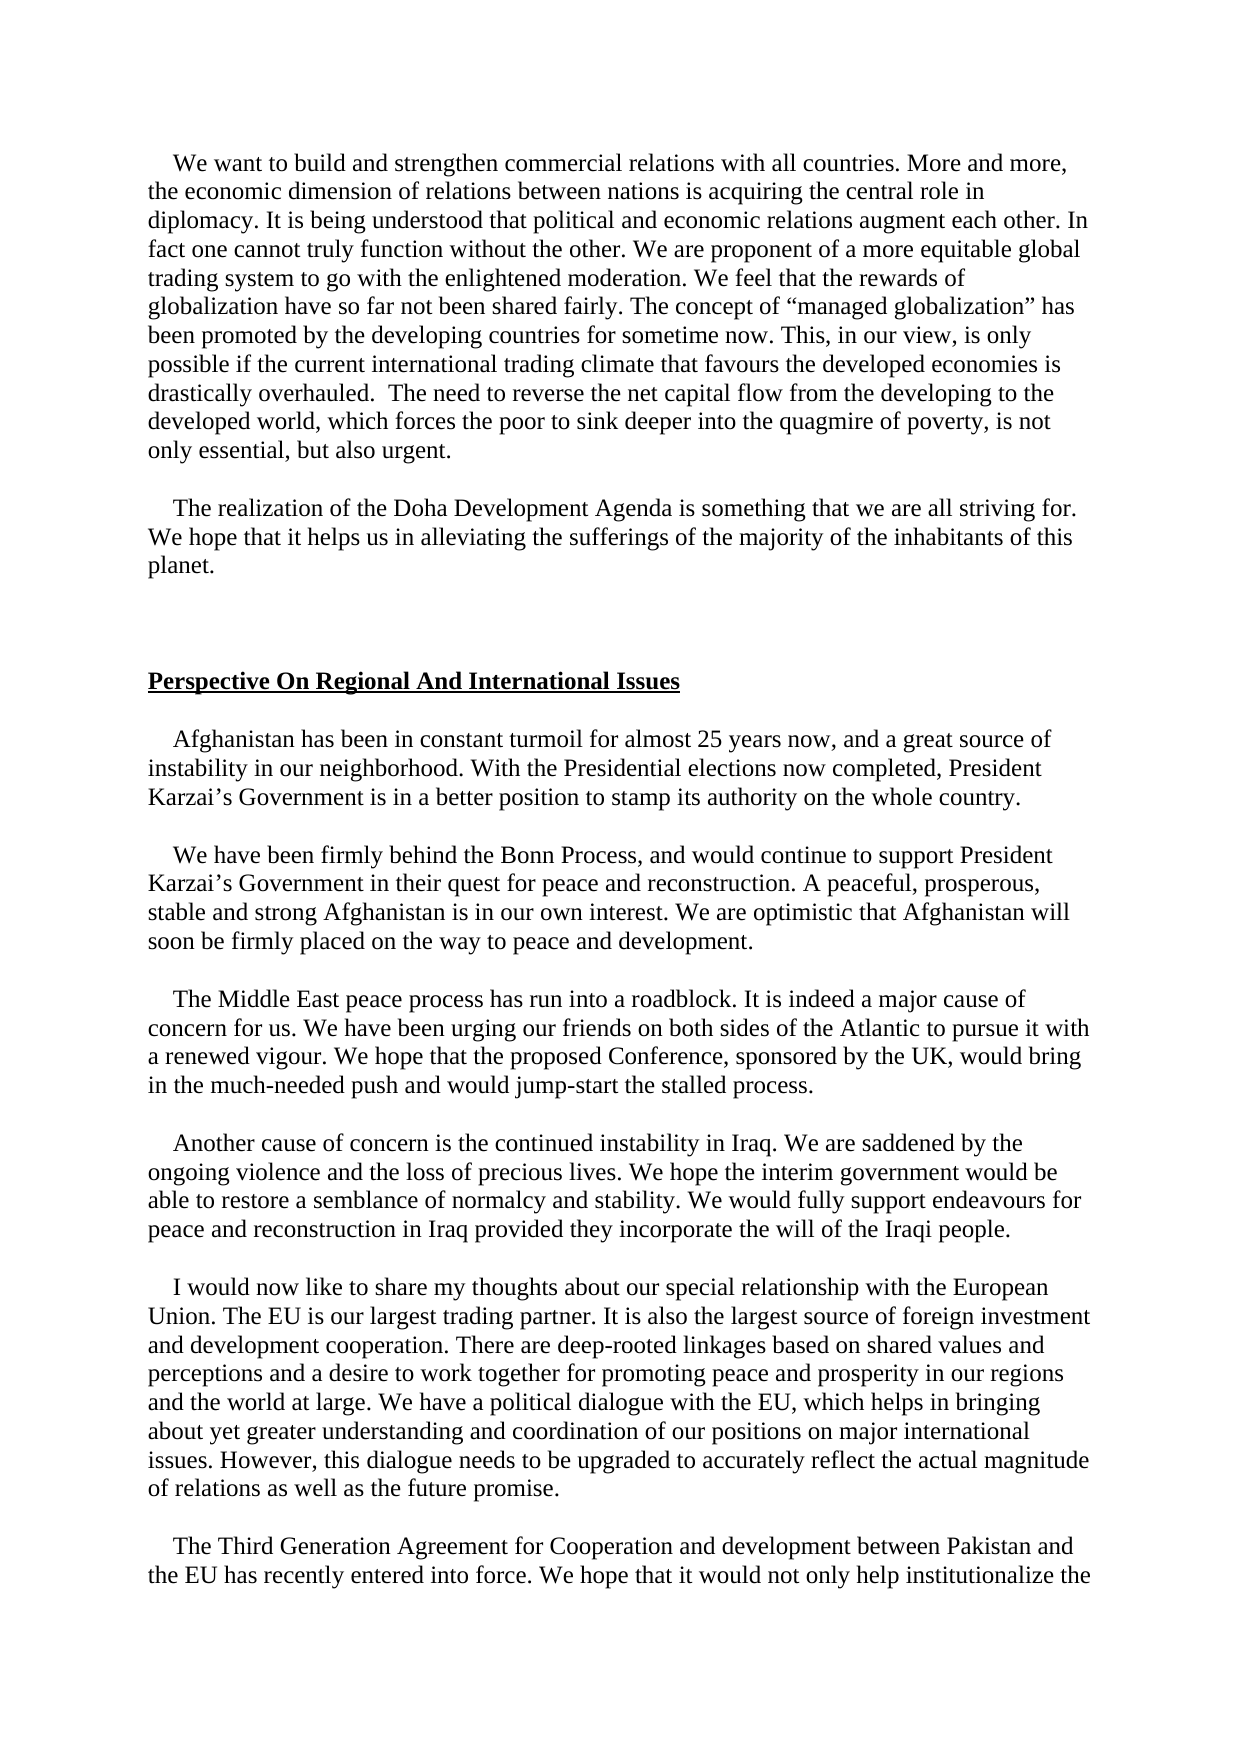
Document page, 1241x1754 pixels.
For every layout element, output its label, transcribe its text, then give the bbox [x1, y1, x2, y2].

text Afghanistan has been in constant turmoil for almost 25 years now, and a great source of instability in our neighborhood. With the Presidential elections now completed, President Karzai’s Government is in a better position to stamp its authority on the whole country. [148, 724, 1093, 811]
text I would now like to share my thoughts about our special relationship with the European Union. The EU is our largest trading partner. It is also the largest source of foreign investment and development cooperation. There are deep-rooted linkages based on shared values and perceptions and a desire to work together for promoting peace and prosperity in our regions and the world at large. We have a political dialogue with the EU, which helps in bringing about yet greater understanding and coordination of our positions on major international issues. However, this dialogue needs to be upgraded to accurately reflect the actual magnitude of relations as well as the future promise. [148, 1272, 1093, 1502]
text Perspective On Regional And International Issues [148, 666, 1093, 695]
text Another cause of concern is the continued instability in Iraq. We are saddened by the ongoing violence and the loss of precious lives. We hope the interim government would be able to restore a semblance of normalcy and stability. We would fully support endeavours for peace and reconstruction in Iraq provided they incorporate the will of the Iraqi people. [148, 1128, 1093, 1243]
text We have been firmly behind the Bonn Process, and would continue to support President Karzai’s Government in their quest for peace and reconstruction. A peaceful, prosperous, stable and strong Afghanistan is in our own interest. We are optimistic that Afghanistan will soon be firmly placed on the way to peace and development. [148, 840, 1093, 955]
text The Middle East peace process has run into a roadblock. It is indeed a major cause of concern for us. We have been urging our friends on both sides of the Atlantic to pursue it with a renewed vigour. We hope that the proposed Conference, sponsored by the UK, would bring in the much-needed push and would jump-start the stalled process. [148, 984, 1093, 1099]
text We want to build and strengthen commercial relations with all countries. More and more, the economic dimension of relations between nations is acquiring the central role in diplomacy. It is being understood that political and economic relations augment each other. In fact one cannot truly function without the other. We are proponent of a more equitable global trading system to go with the enlightened moderation. We feel that the rewards of globalization have so far not been shared fairly. The concept of “managed globalization” has been promoted by the developing countries for sometime now. This, in our view, is only possible if the current international trading climate that favours the developed economies is drastically overhauled. The need to reverse the net capital flow from the developing to the developed world, which forces the poor to sink deeper into the quagmire of poverty, is not only essential, but also urgent. [148, 148, 1093, 464]
text The realization of the Doha Development Agenda is something that we are all striving for. We hope that it helps us in alleviating the sufferings of the majority of the inhabitants of this planet. [148, 493, 1093, 579]
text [148, 1531, 1093, 1589]
